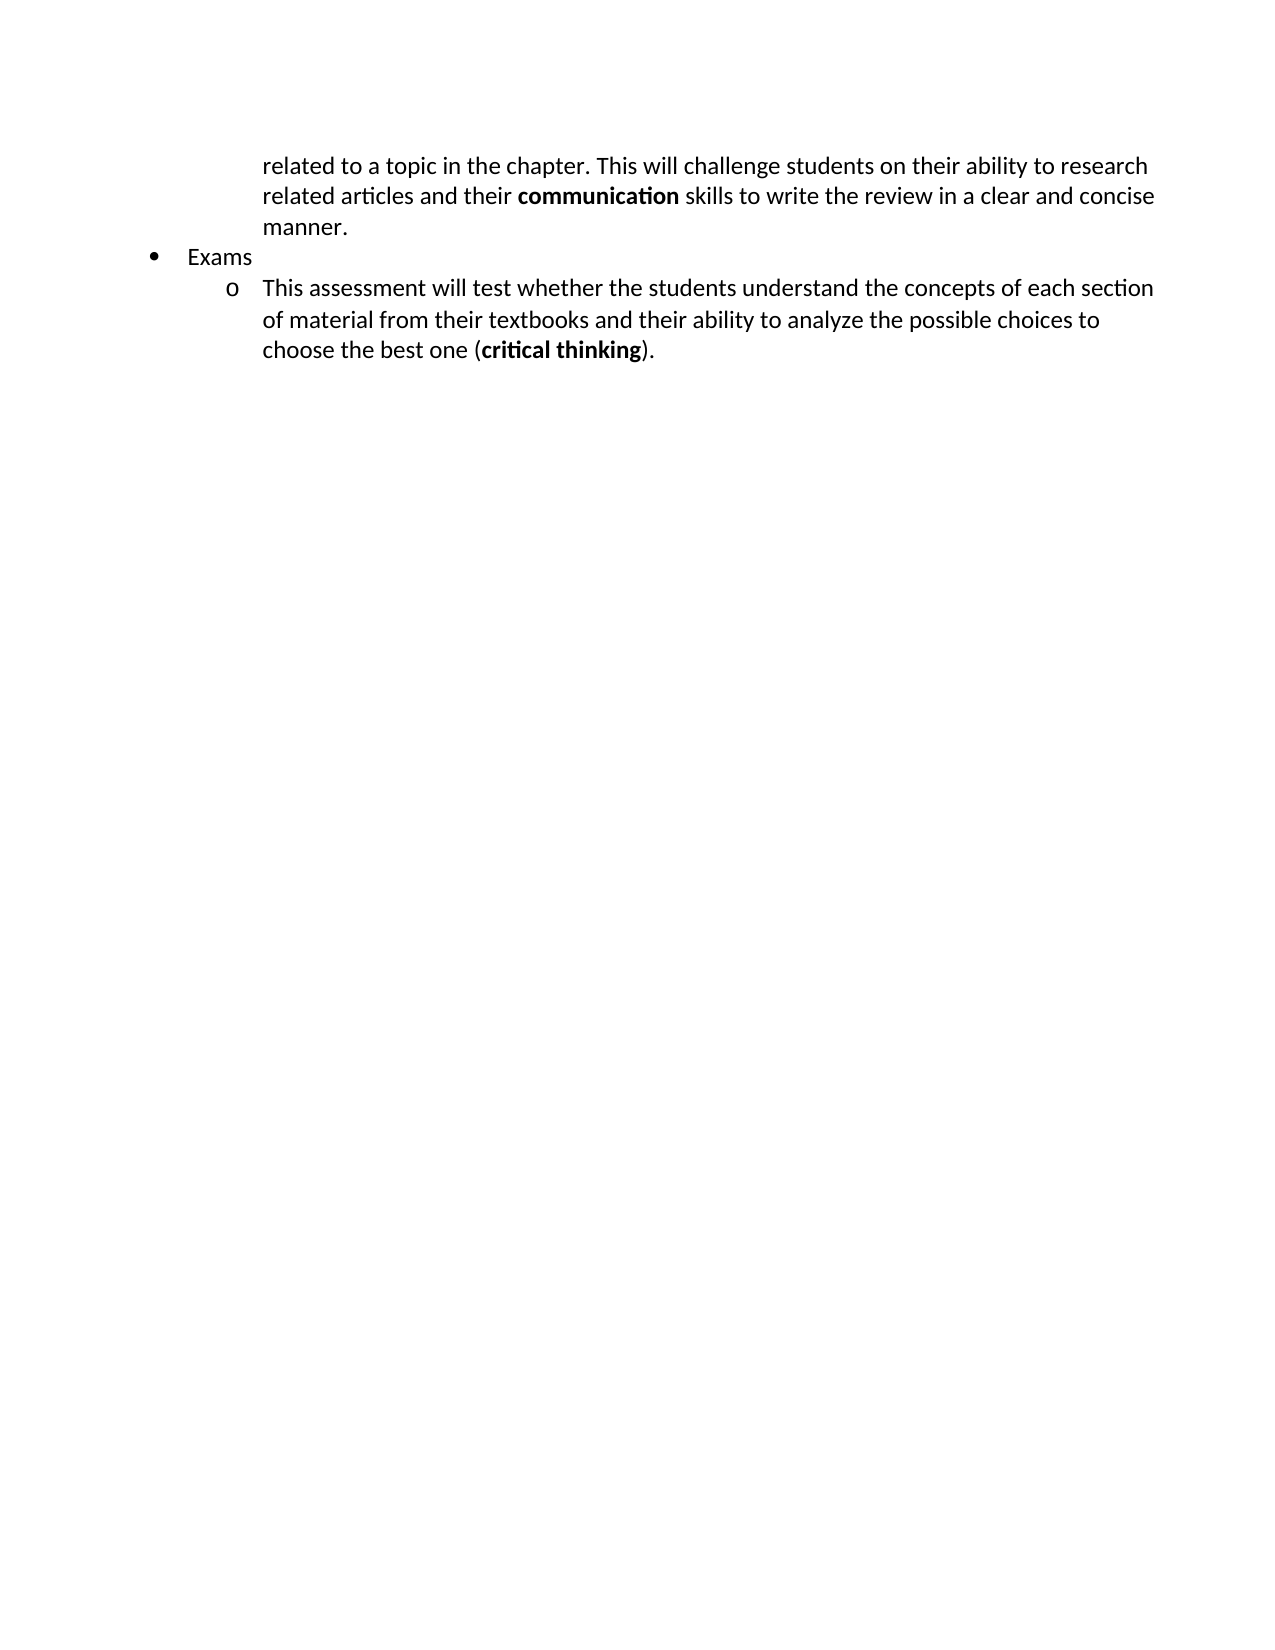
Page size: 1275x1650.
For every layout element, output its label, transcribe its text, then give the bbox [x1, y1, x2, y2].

list This assessment will test whether the students understand the concepts of each section of material from their textbooks and their ability to analyze the possible choices to choose the best one (critical thinking). [225, 272, 1162, 365]
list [225, 150, 1162, 242]
list Exams [150, 242, 1162, 272]
